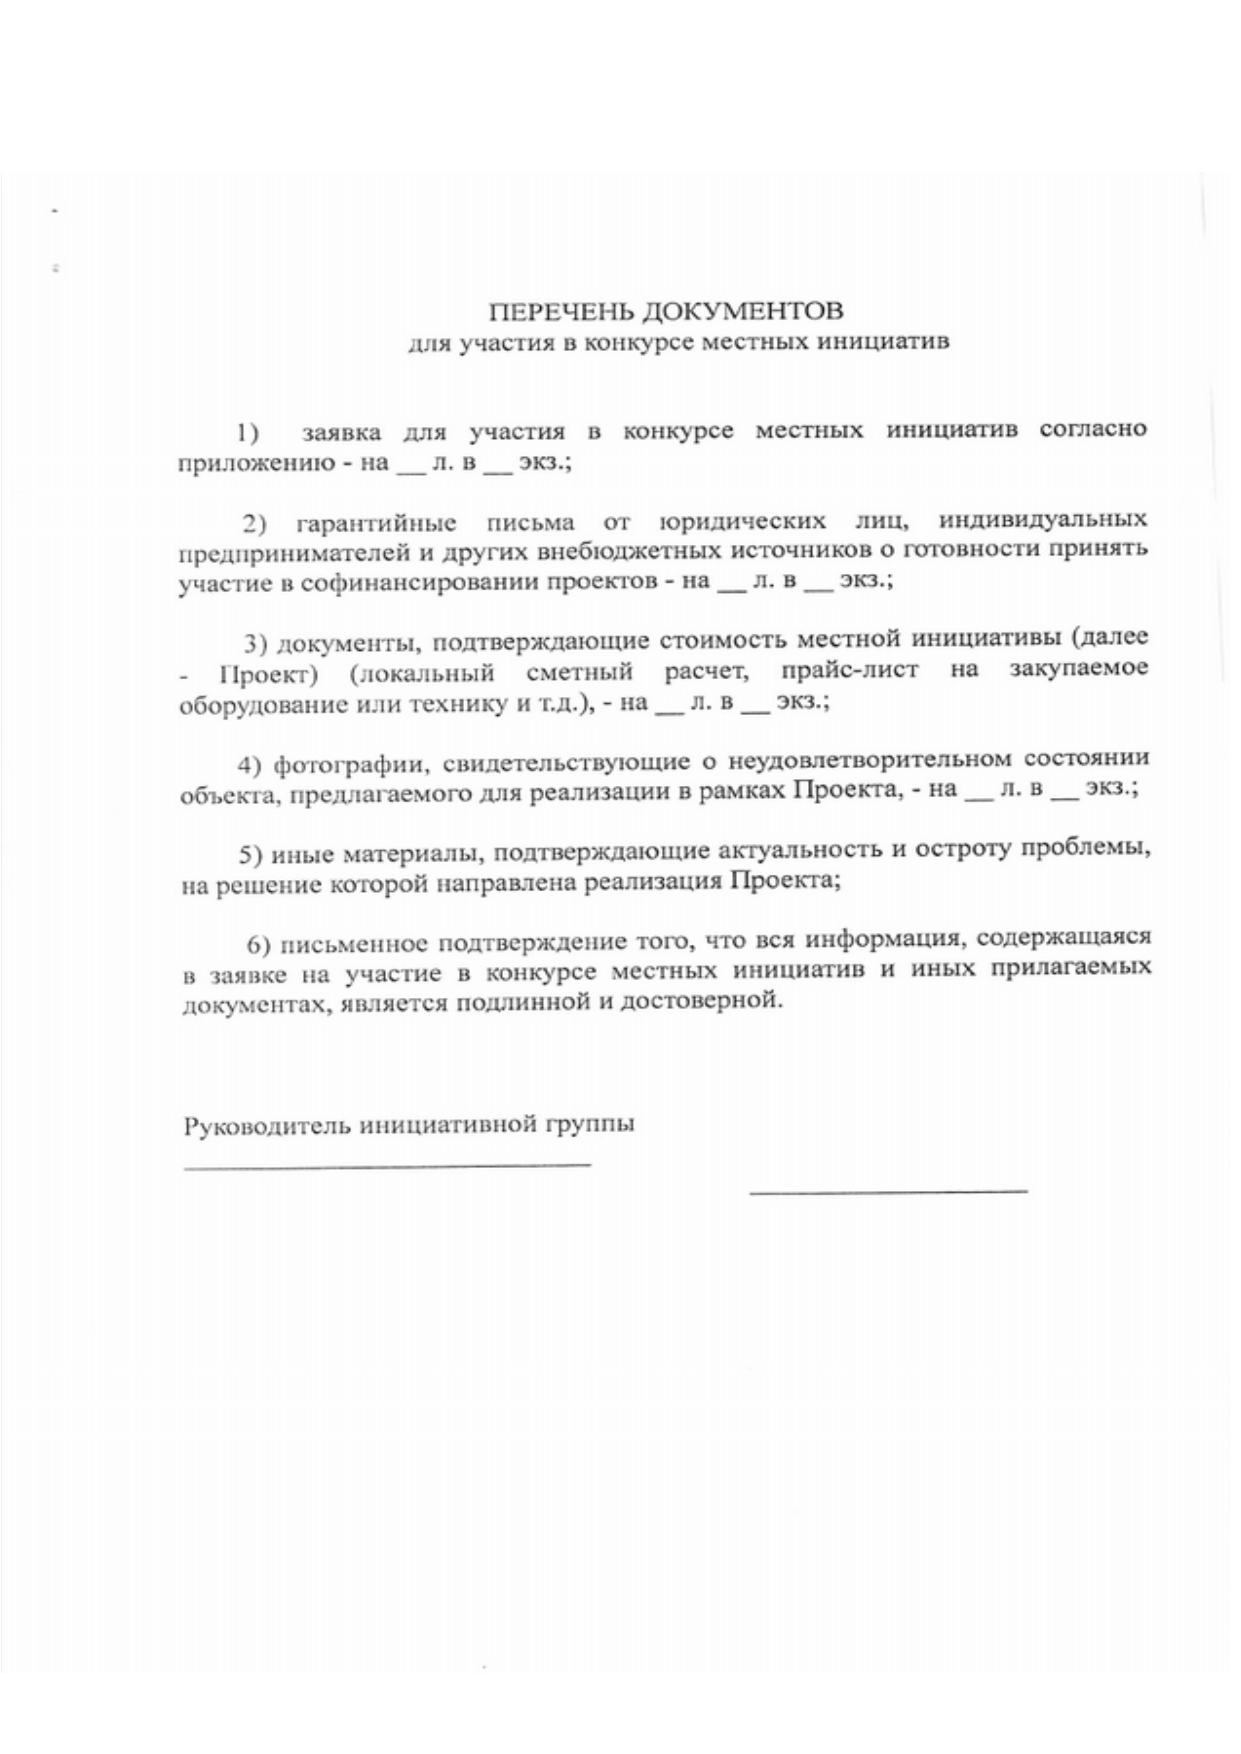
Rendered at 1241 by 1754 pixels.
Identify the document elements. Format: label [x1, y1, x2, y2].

picture [1, 172, 1231, 1673]
